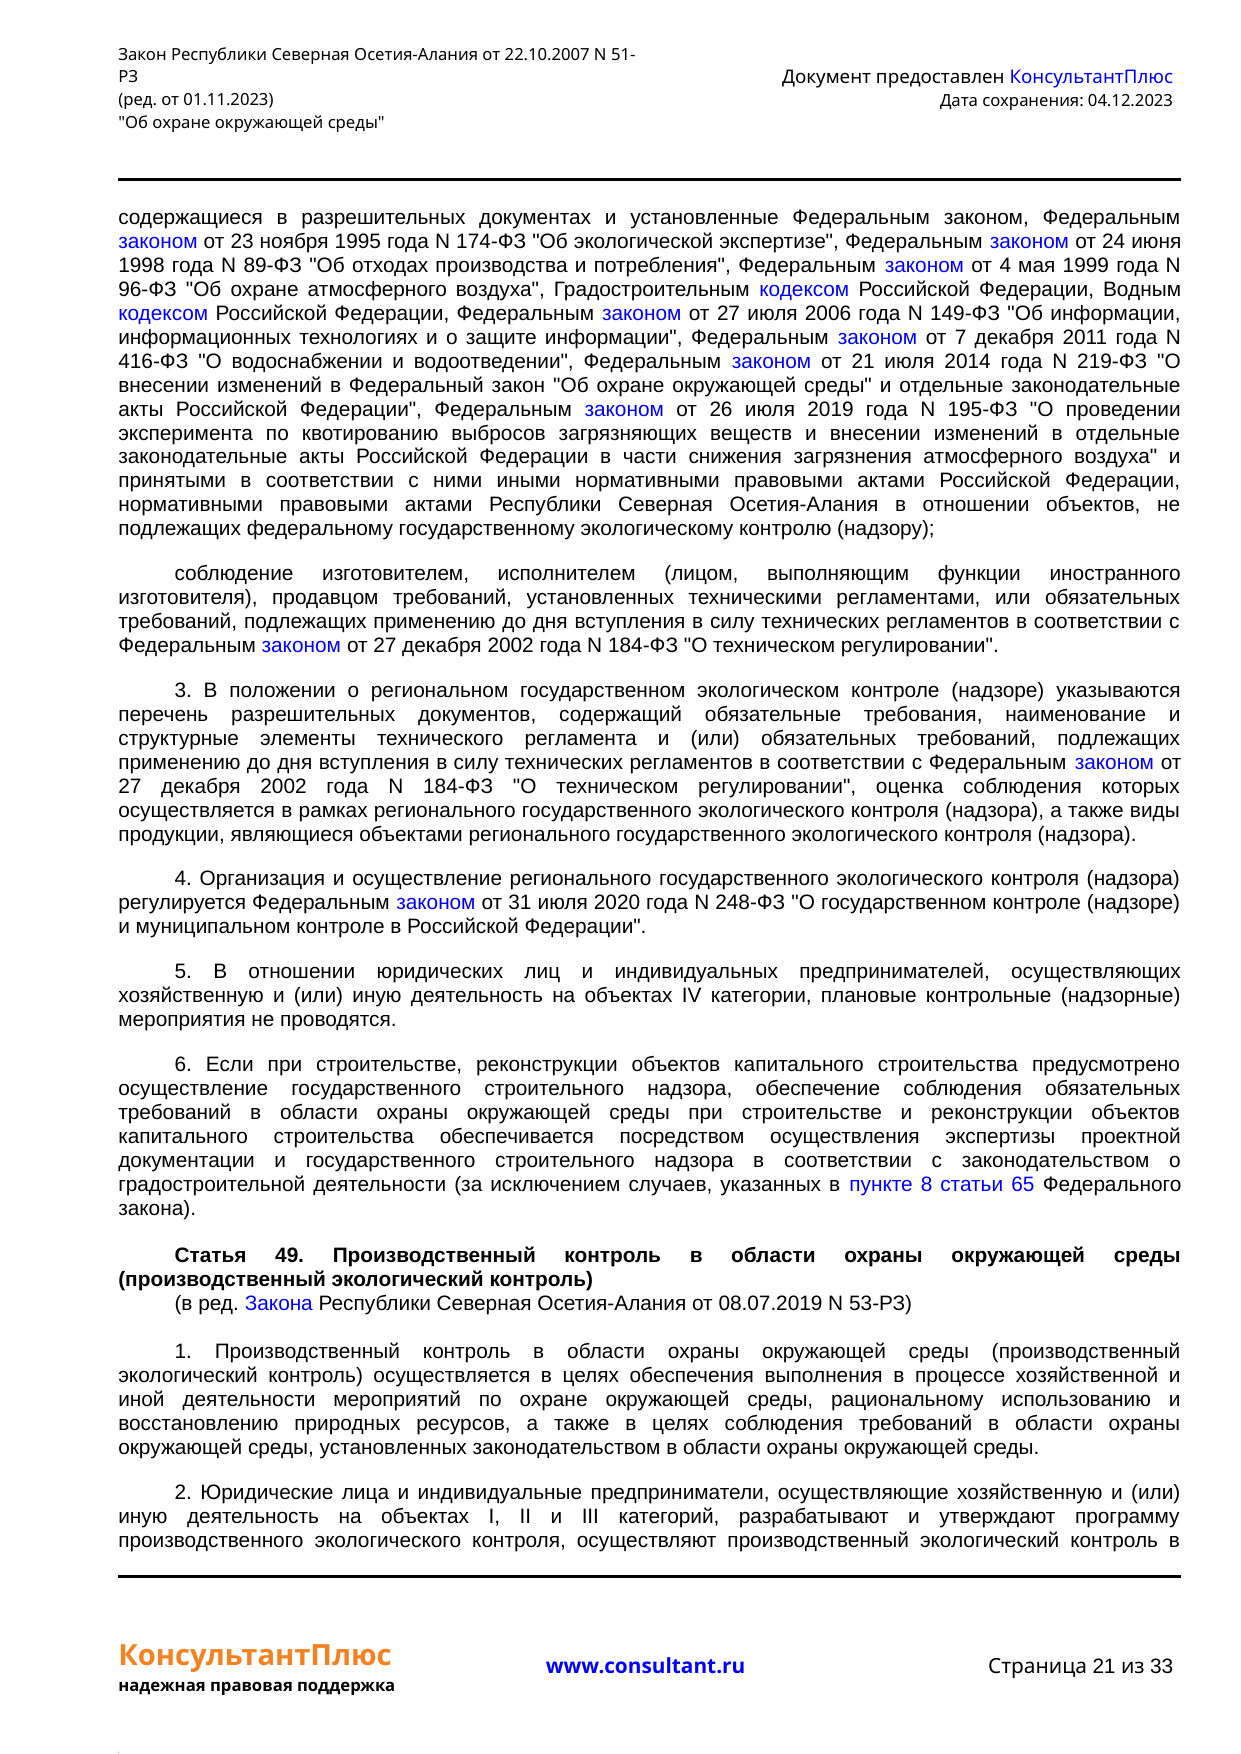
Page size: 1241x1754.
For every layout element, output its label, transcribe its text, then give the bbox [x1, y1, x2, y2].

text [118, 1480, 1181, 1552]
text (в ред. Закона Республики Северная Осетия-Алания от 08.07.2019 N 53-РЗ) [118, 1291, 1181, 1315]
text 3. В положении о региональном государственном экологическом контроле (надзоре) указываются перечень разрешительных документов, содержащий обязательные требования, наименование и структурные элементы технического регламента и (или) обязательных требований, подлежащих применению до дня вступления в силу технических регламентов в соответствии с Федеральным законом от 27 декабря 2002 года N 184-ФЗ "О техническом регулировании", оценка соблюдения которых осуществляется в рамках регионального государственного экологического контроля (надзора), а также виды продукции, являющиеся объектами регионального государственного экологического контроля (надзора). [118, 678, 1181, 845]
text соблюдение изготовителем, исполнителем (лицом, выполняющим функции иностранного изготовителя), продавцом требований, установленных техническими регламентами, или обязательных требований, подлежащих применению до дня вступления в силу технических регламентов в соответствии с Федеральным законом от 27 декабря 2002 года N 184-ФЗ "О техническом регулировании". [118, 561, 1181, 657]
text 6. Если при строительстве, реконструкции объектов капитального строительства предусмотрено осуществление государственного строительного надзора, обеспечение соблюдения обязательных требований в области охраны окружающей среды при строительстве и реконструкции объектов капитального строительства обеспечивается посредством осуществления экспертизы проектной документации и государственного строительного надзора в соответствии с законодательством о градостроительной деятельности (за исключением случаев, указанных в пункте 8 статьи 65 Федерального закона). [118, 1052, 1181, 1219]
text 5. В отношении юридических лиц и индивидуальных предпринимателей, осуществляющих хозяйственную и (или) иную деятельность на объектах IV категории, плановые контрольные (надзорные) мероприятия не проводятся. [118, 959, 1181, 1031]
text 1. Производственный контроль в области охраны окружающей среды (производственный экологический контроль) осуществляется в целях обеспечения выполнения в процессе хозяйственной и иной деятельности мероприятий по охране окружающей среды, рациональному использованию и восстановлению природных ресурсов, а также в целях соблюдения требований в области охраны окружающей среды, установленных законодательством в области охраны окружающей среды. [118, 1339, 1181, 1459]
text 4. Организация и осуществление регионального государственного экологического контроля (надзора) регулируется Федеральным законом от 31 июля 2020 года N 248-ФЗ "О государственном контроле (надзоре) и муниципальном контроле в Российской Федерации". [118, 866, 1181, 938]
title Статья 49. Производственный контроль в области охраны окружающей среды (производственный экологический контроль) [118, 1243, 1181, 1291]
